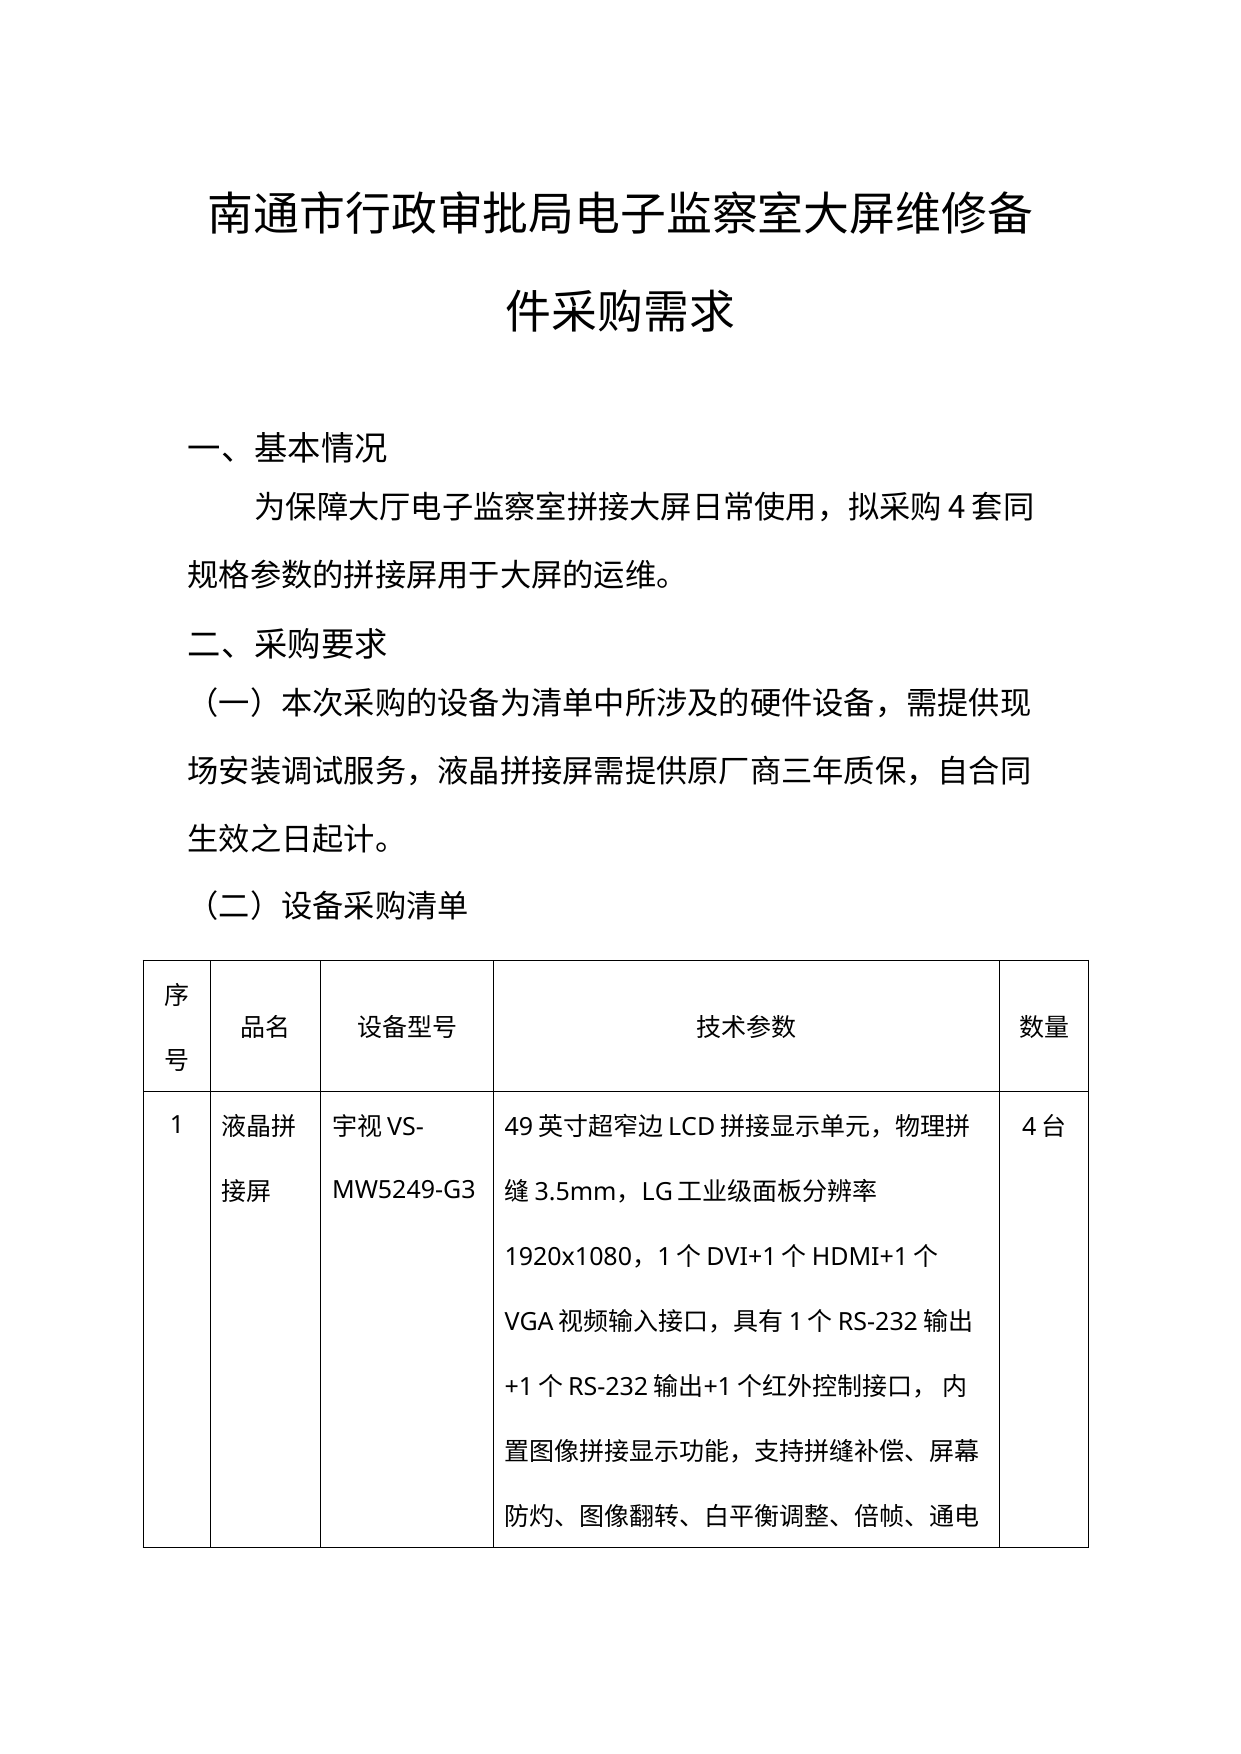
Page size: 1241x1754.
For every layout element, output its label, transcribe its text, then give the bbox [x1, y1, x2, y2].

text （二）设备采购清单 [187, 881, 1053, 927]
text （一）本次采购的设备为清单中所涉及的硬件设备，需提供现场安装调试服务，液晶拼接屏需提供原厂商三年质保，自合同生效之日起计。 [187, 678, 1053, 859]
table_header 数量 [1000, 961, 1088, 1091]
table_header 品名 [211, 961, 320, 1091]
table_cell 宇视VS-MW5249-G3 [321, 1092, 493, 1547]
table_header 技术参数 [494, 961, 999, 1091]
text 一、基本情况 [187, 422, 1053, 470]
text 为保障大厅电子监察室拼接大屏日常使用，拟采购4套同规格参数的拼接屏用于大屏的运维。 [187, 482, 1053, 595]
table_header 设备型号 [321, 961, 493, 1091]
table_cell 1 [144, 1092, 210, 1547]
text 二、采购要求 [187, 618, 1053, 666]
table_header 序号 [144, 961, 210, 1091]
text 南通市行政审批局电子监察室大屏维修备件采购需求 [187, 162, 1053, 357]
table_cell 4台 [1000, 1092, 1088, 1547]
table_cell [494, 1092, 999, 1547]
table_cell 液晶拼接屏 [211, 1092, 320, 1547]
